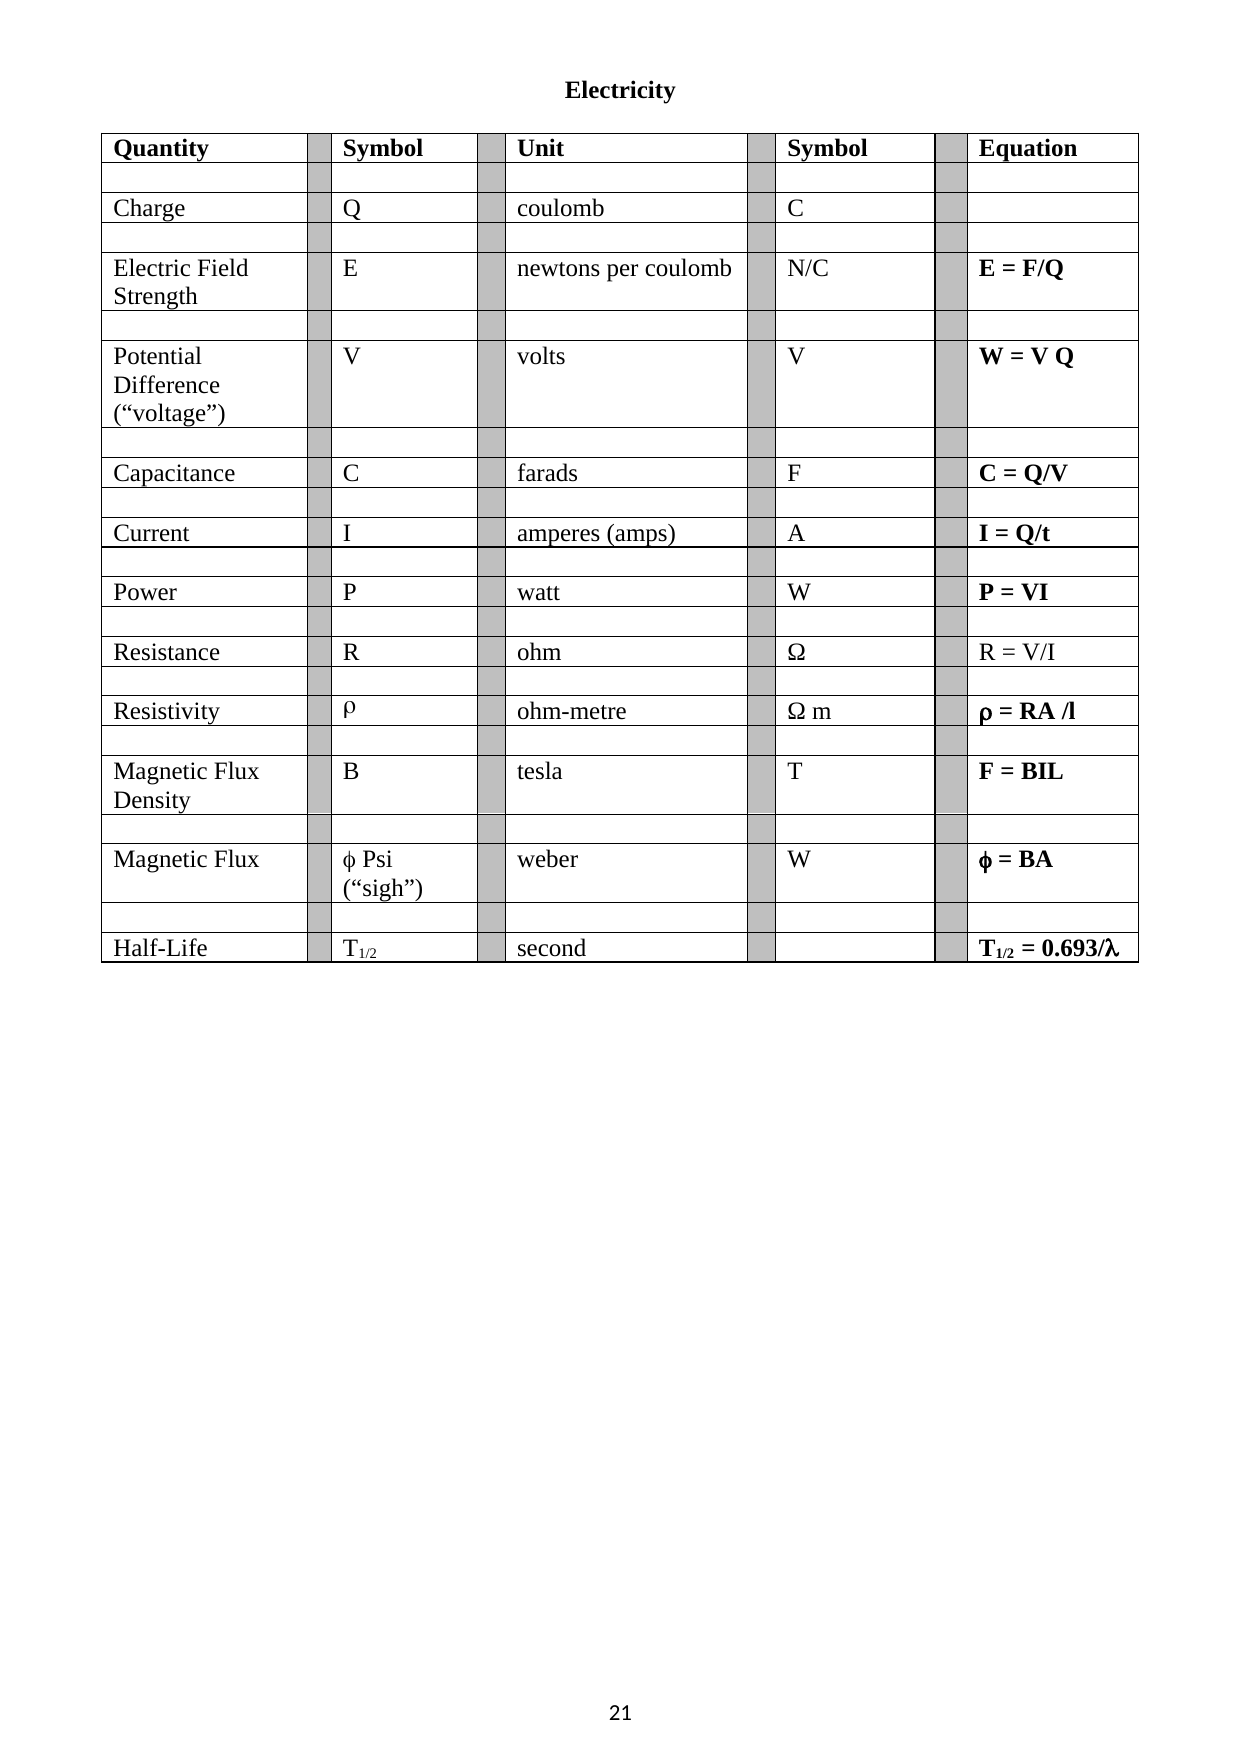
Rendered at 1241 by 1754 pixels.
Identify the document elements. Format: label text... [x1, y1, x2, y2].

table_cell [478, 253, 505, 310]
table_cell [968, 815, 1138, 843]
table_cell ohm [506, 637, 747, 666]
table_cell R = V/I [968, 637, 1138, 666]
table_cell [506, 488, 747, 517]
table_cell [936, 726, 967, 755]
table_cell [478, 428, 505, 457]
table_header [936, 134, 967, 162]
table_cell C [776, 193, 934, 222]
table_cell [936, 933, 967, 961]
table_cell [308, 548, 331, 576]
table_cell [968, 163, 1138, 192]
table_cell [748, 696, 775, 725]
table_header Equation [968, 134, 1138, 162]
table_cell [308, 518, 331, 546]
table_cell [478, 756, 505, 813]
table_cell [478, 903, 505, 932]
table_cell [936, 518, 967, 546]
text Electricity [75, 75, 1165, 104]
table_cell [936, 428, 967, 457]
table_cell [102, 903, 307, 932]
table_cell T1/2 [332, 933, 477, 961]
table_cell Electric Field Strength [102, 253, 307, 310]
table_cell [308, 223, 331, 252]
table_cell [308, 577, 331, 606]
table_cell [936, 163, 967, 192]
table_cell [936, 756, 967, 813]
table_cell P = VI [968, 577, 1138, 606]
table_cell [308, 311, 331, 340]
table_cell [332, 696, 477, 725]
table_cell [968, 488, 1138, 517]
table_cell [748, 548, 775, 576]
table_cell [748, 341, 775, 427]
table_cell W [776, 844, 934, 902]
table_cell [308, 607, 331, 636]
table_cell Half-Life [102, 933, 307, 961]
table_cell [968, 428, 1138, 457]
table_cell [776, 903, 934, 932]
table_cell [748, 667, 775, 695]
table_cell [748, 756, 775, 813]
table_cell [308, 815, 331, 843]
table_cell Charge [102, 193, 307, 222]
table_cell [308, 488, 331, 517]
table_cell [478, 726, 505, 755]
table_cell [332, 163, 477, 192]
table_cell [748, 844, 775, 902]
table_cell [748, 163, 775, 192]
table_cell E = F/Q [968, 253, 1138, 310]
table_cell F = BIL [968, 756, 1138, 813]
table_cell second [506, 933, 747, 961]
table_cell [478, 548, 505, 576]
table_cell [748, 577, 775, 606]
table_cell [968, 193, 1138, 222]
table_cell [332, 311, 477, 340]
table_cell V [776, 341, 934, 427]
table_cell [332, 607, 477, 636]
table_cell [936, 223, 967, 252]
table_cell [478, 607, 505, 636]
table_cell [478, 488, 505, 517]
table_cell [748, 488, 775, 517]
table_cell [776, 223, 934, 252]
table_cell [776, 311, 934, 340]
table_cell weber [506, 844, 747, 902]
table_cell [308, 933, 331, 961]
table_cell [936, 696, 967, 725]
table_cell [308, 667, 331, 695]
table_cell [968, 667, 1138, 695]
table_cell [748, 428, 775, 457]
table_cell [102, 311, 307, 340]
table_cell [748, 637, 775, 666]
table_header Symbol [776, 134, 934, 162]
table_cell [936, 341, 967, 427]
table_cell [506, 607, 747, 636]
table_header Quantity [102, 134, 307, 162]
table_cell W [776, 577, 934, 606]
table_cell [776, 163, 934, 192]
table_cell [968, 548, 1138, 576]
table_cell [332, 428, 477, 457]
table_cell C = Q/V [968, 458, 1138, 487]
table_cell [506, 726, 747, 755]
table_cell [776, 548, 934, 576]
table_cell [102, 223, 307, 252]
table_cell T [776, 756, 934, 813]
table_cell [506, 903, 747, 932]
table_cell [308, 193, 331, 222]
table_cell F [776, 458, 934, 487]
table_cell [968, 607, 1138, 636]
table_cell [776, 815, 934, 843]
table_cell [478, 341, 505, 427]
table_cell [308, 844, 331, 902]
table_cell Ω m [776, 696, 934, 725]
table_cell [332, 667, 477, 695]
table_cell [478, 815, 505, 843]
table_cell E [332, 253, 477, 310]
table_cell [478, 163, 505, 192]
table_cell [748, 311, 775, 340]
table_cell [102, 815, 307, 843]
table_cell [968, 726, 1138, 755]
table_cell B [332, 756, 477, 813]
table_cell [748, 815, 775, 843]
table_cell [936, 607, 967, 636]
table_cell Ω [776, 637, 934, 666]
table_cell [936, 577, 967, 606]
table_cell [102, 488, 307, 517]
table_cell [506, 667, 747, 695]
table_cell [308, 253, 331, 310]
table_cell [936, 903, 967, 932]
table_cell [102, 428, 307, 457]
table_cell [506, 548, 747, 576]
table_cell [748, 458, 775, 487]
table_cell Magnetic Flux Density [102, 756, 307, 813]
table_cell [332, 548, 477, 576]
table_cell [776, 933, 934, 961]
table_cell = BA [968, 844, 1138, 902]
table_cell [936, 311, 967, 340]
table_cell [308, 458, 331, 487]
table_cell [102, 163, 307, 192]
table_cell Resistance [102, 637, 307, 666]
table_cell watt [506, 577, 747, 606]
table_cell [748, 933, 775, 961]
table_cell [776, 428, 934, 457]
table_cell [478, 311, 505, 340]
table_cell [308, 696, 331, 725]
table_cell [748, 903, 775, 932]
table_cell [968, 223, 1138, 252]
table_cell Potential Difference (“voltage”) [102, 341, 307, 427]
table_cell volts [506, 341, 747, 427]
table_cell [776, 726, 934, 755]
table_cell [748, 607, 775, 636]
table_cell Magnetic Flux [102, 844, 307, 902]
table_cell [308, 163, 331, 192]
table_cell [968, 311, 1138, 340]
table_cell [936, 815, 967, 843]
table_cell A [776, 518, 934, 546]
table_cell C [332, 458, 477, 487]
table_cell [506, 163, 747, 192]
table_cell [506, 311, 747, 340]
table_cell [308, 903, 331, 932]
table_cell [308, 428, 331, 457]
table_cell [936, 844, 967, 902]
table_cell [308, 726, 331, 755]
table_cell [332, 726, 477, 755]
table_cell R [332, 637, 477, 666]
table_cell P [332, 577, 477, 606]
table_cell [936, 488, 967, 517]
table_cell [478, 696, 505, 725]
table_cell Power [102, 577, 307, 606]
table_cell [478, 577, 505, 606]
table_cell [776, 667, 934, 695]
table_cell [308, 341, 331, 427]
table_cell [102, 548, 307, 576]
table_cell [748, 253, 775, 310]
table_cell [936, 548, 967, 576]
table_cell [478, 223, 505, 252]
table_cell [332, 223, 477, 252]
table_cell [506, 223, 747, 252]
table_cell coulomb [506, 193, 747, 222]
table_cell [332, 488, 477, 517]
table_cell [776, 607, 934, 636]
table_cell Q [332, 193, 477, 222]
table_cell I [332, 518, 477, 546]
table_cell [102, 607, 307, 636]
table_cell [936, 193, 967, 222]
table_header [478, 134, 505, 162]
table_cell [478, 193, 505, 222]
table_cell [936, 667, 967, 695]
table_cell [968, 903, 1138, 932]
table_cell W = V Q [968, 341, 1138, 427]
table_header Symbol [332, 134, 477, 162]
table_header [748, 134, 775, 162]
table_cell N/C [776, 253, 934, 310]
table_cell [332, 903, 477, 932]
table_cell [478, 458, 505, 487]
table_cell [936, 253, 967, 310]
table_cell T1/2 = 0.693/ [968, 933, 1138, 961]
table_cell Resistivity [102, 696, 307, 725]
table_cell amperes (amps) [506, 518, 747, 546]
table_cell [308, 637, 331, 666]
table_cell Current [102, 518, 307, 546]
table_cell [308, 756, 331, 813]
table_cell [332, 815, 477, 843]
table_cell [936, 458, 967, 487]
table_cell ohm-metre [506, 696, 747, 725]
table_cell newtons per coulomb [506, 253, 747, 310]
table_cell [506, 815, 747, 843]
table_cell [506, 428, 747, 457]
table_cell [478, 667, 505, 695]
table_cell [936, 637, 967, 666]
table_cell [748, 726, 775, 755]
table_cell [478, 637, 505, 666]
table_cell I = Q/t [968, 518, 1138, 546]
table_cell V [332, 341, 477, 427]
table_cell [102, 726, 307, 755]
table_cell [748, 223, 775, 252]
table_cell [748, 518, 775, 546]
table_cell tesla [506, 756, 747, 813]
table_cell [478, 844, 505, 902]
table_cell [102, 667, 307, 695]
table_cell Capacitance [102, 458, 307, 487]
table_cell = RA /l [968, 696, 1138, 725]
table_cell [748, 193, 775, 222]
table_cell Psi (“sigh”) [332, 844, 477, 902]
table_cell [776, 488, 934, 517]
table_header Unit [506, 134, 747, 162]
table_header [308, 134, 331, 162]
table_cell [478, 518, 505, 546]
table_cell [478, 933, 505, 961]
table_cell farads [506, 458, 747, 487]
